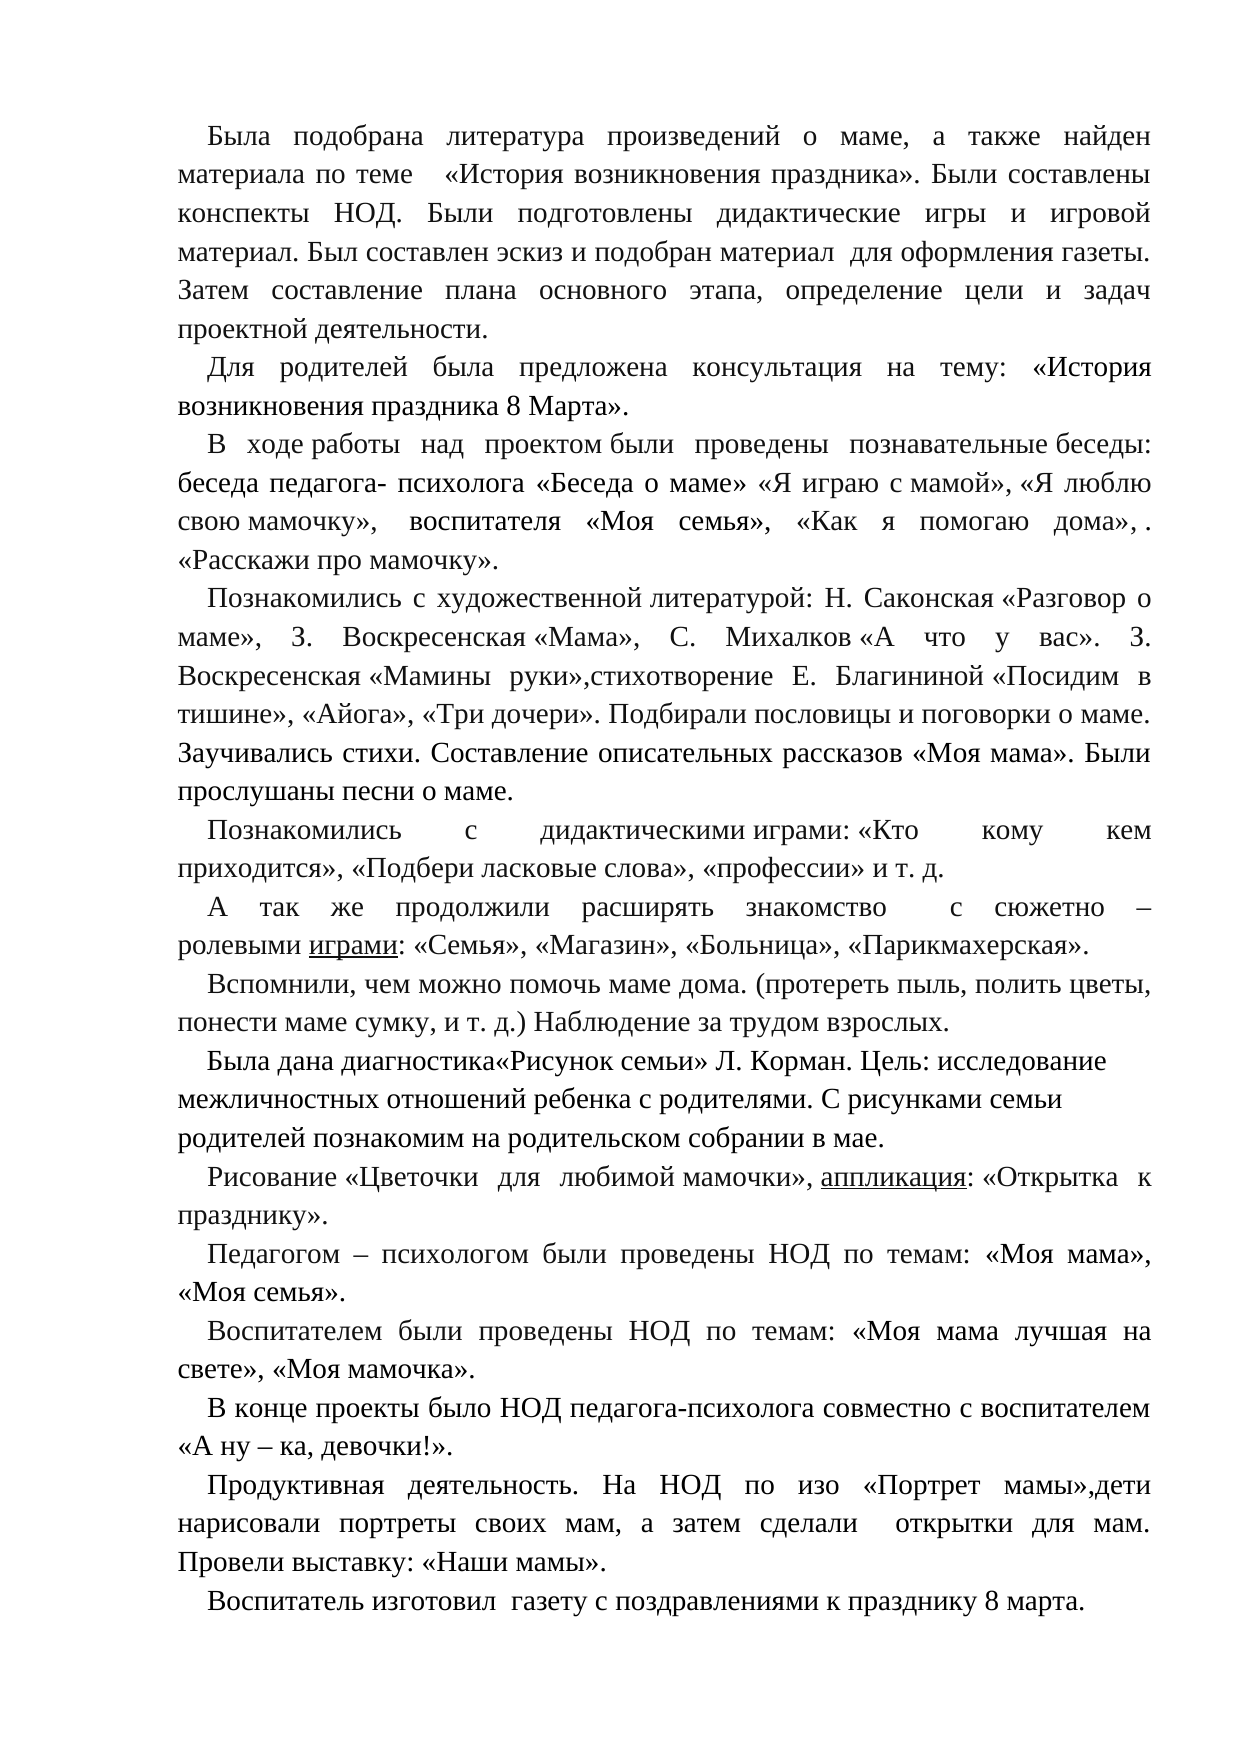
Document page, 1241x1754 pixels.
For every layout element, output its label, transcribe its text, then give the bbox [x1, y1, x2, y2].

text Была дана диагностика«Рисунок семьи» Л. Корман. Цель: исследование межличностных отношений ребенка с родителями. С рисунками семьи родителей познакомим на родительском собрании в мае. [177, 1043, 1152, 1154]
text В конце проекты было НОД педагога-психолога совместно с воспитателем «А ну – ка, девочки!». [177, 1390, 1152, 1462]
text В ходе работы над проектом были проведены познавательные беседы: беседа педагога- психолога «Беседа о маме» «Я играю с мамой», «Я люблю свою мамочку», воспитателя «Моя семья», «Как я помогаю дома», . «Расскажи про мамочку». [177, 426, 1152, 576]
text Воспитателем были проведены НОД по темам: «Моя мама лучшая на свете», «Моя мамочка». [177, 1313, 1152, 1385]
text Педагогом – психологом были проведены НОД по темам: «Моя мама», «Моя семья». [177, 1236, 1152, 1308]
text Была подобрана литература произведений о маме, а также найден материала по теме «История возникновения праздника». Были составлены конспекты НОД. Были подготовлены дидактические игры и игровой материал. Был составлен эскиз и подобран материал для оформления газеты. Затем составление плана основного этапа, определение цели и задач проектной деятельности. [177, 118, 1152, 344]
text Воспитатель изготовил газету с поздравлениями к празднику 8 марта. [177, 1583, 1152, 1616]
text Познакомились с дидактическими играми: «Кто кому кем приходится», «Подбери ласковые слова», «профессии» и т. д. [177, 812, 1152, 884]
text Продуктивная деятельность. На НОД по изо «Портрет мамы»,дети нарисовали портреты своих мам, а затем сделали открытки для мам. Провели выставку: «Наши мамы». [177, 1467, 1152, 1578]
text А так же продолжили расширять знакомство с сюжетно – ролевыми играми: «Семья», «Магазин», «Больница», «Парикмахерская». [177, 889, 1152, 961]
text Рисование «Цветочки для любимой мамочки», аппликация: «Открытка к празднику». [177, 1159, 1152, 1231]
text Для родителей была предложена консультация на тему: «История возникновения праздника 8 Марта». [177, 349, 1152, 421]
text Вспомнили, чем можно помочь маме дома. (протереть пыль, полить цветы, понести маме сумку, и т. д.) Наблюдение за трудом взрослых. [177, 966, 1152, 1038]
text Познакомились с художественной литературой: Н. Саконская «Разговор о маме», З. Воскресенская «Мама», С. Михалков «А что у вас». З. Воскресенская «Мамины руки»,стихотворение Е. Благининой «Посидим в тишине», «Айога», «Три дочери». Подбирали пословицы и поговорки о маме. Заучивались стихи. Составление описательных рассказов «Моя мама». Были прослушаны песни о маме. [177, 581, 1152, 807]
